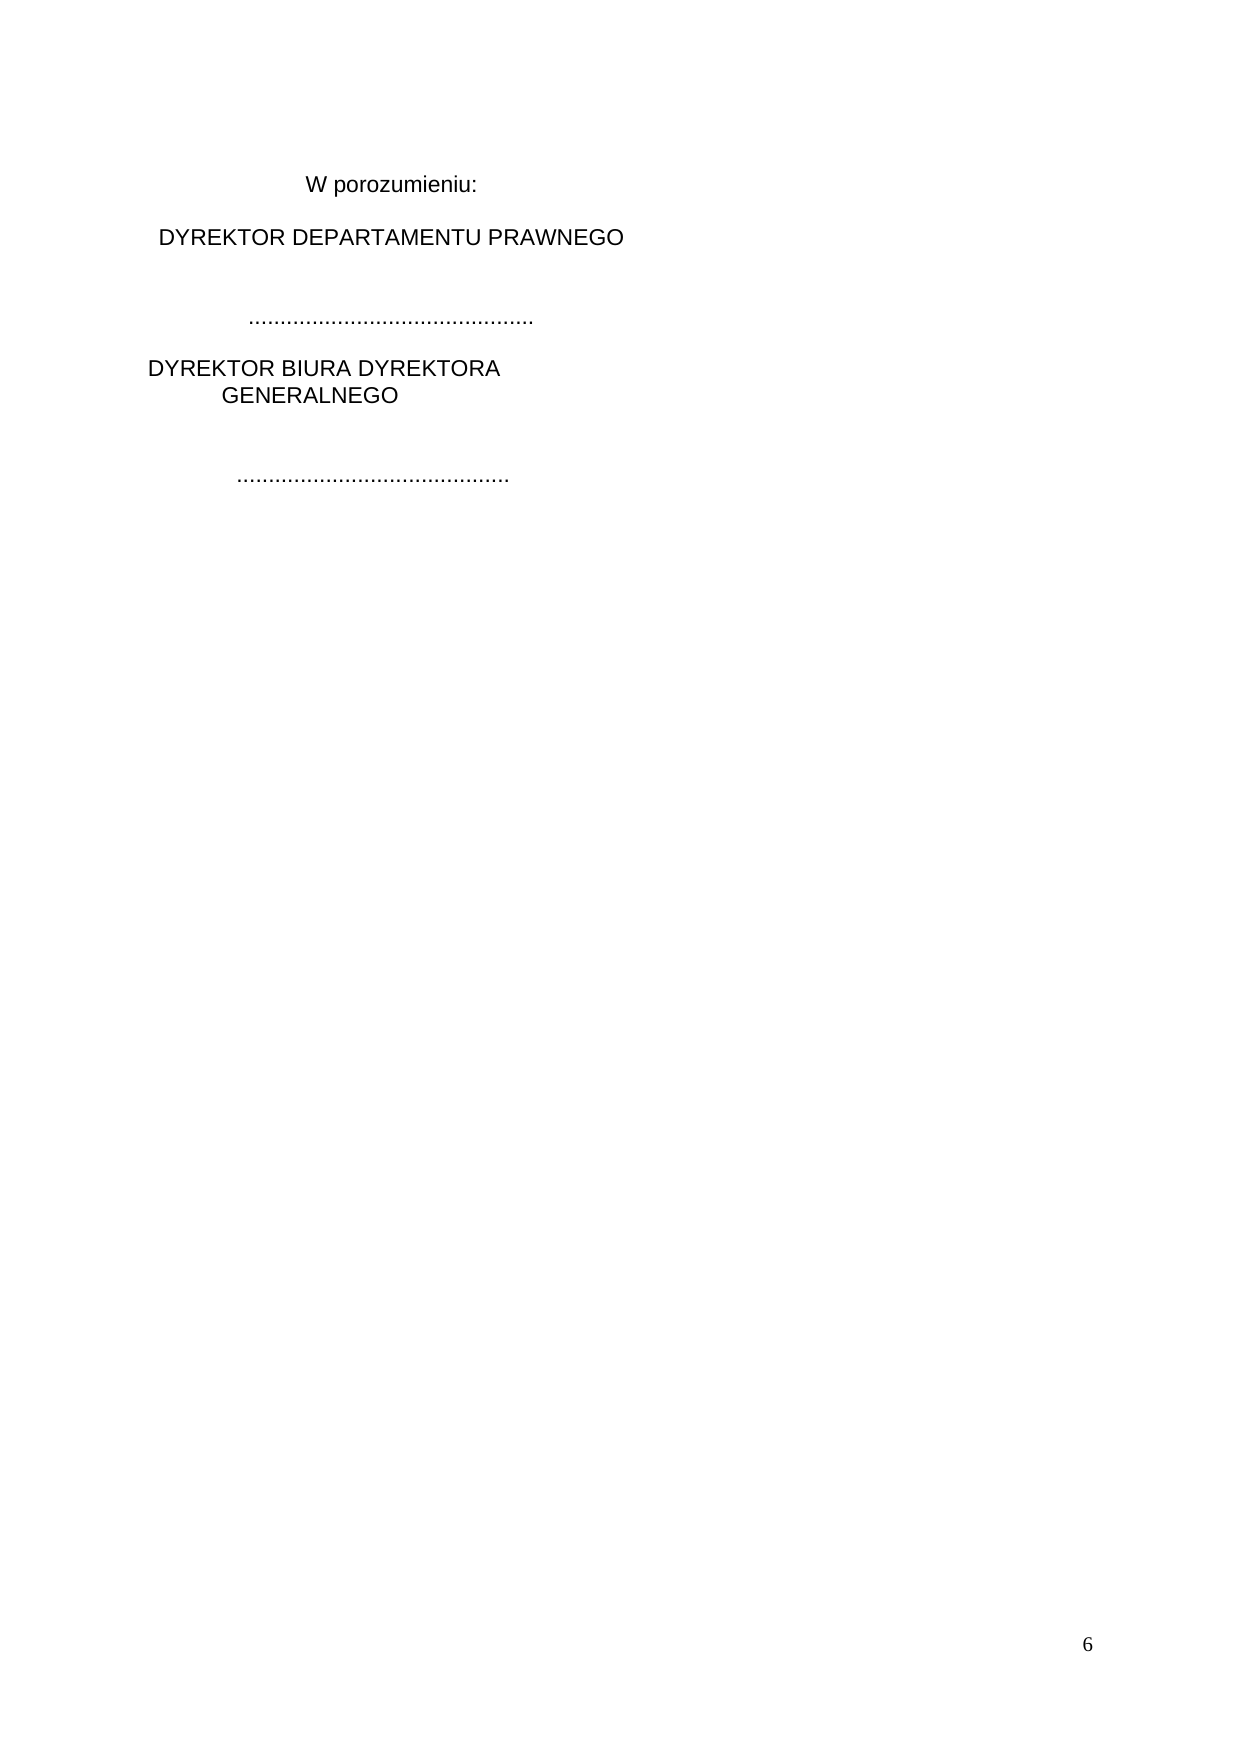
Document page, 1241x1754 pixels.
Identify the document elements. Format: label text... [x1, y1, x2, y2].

text DYREKTOR BIURA DYREKTORA GENERALNEGO [148, 355, 635, 408]
text DYREKTOR DEPARTAMENTU PRAWNEGO [148, 223, 635, 250]
text ........................................... [236, 461, 635, 487]
text ............................................. [148, 303, 635, 329]
text W porozumieniu: [148, 171, 635, 197]
